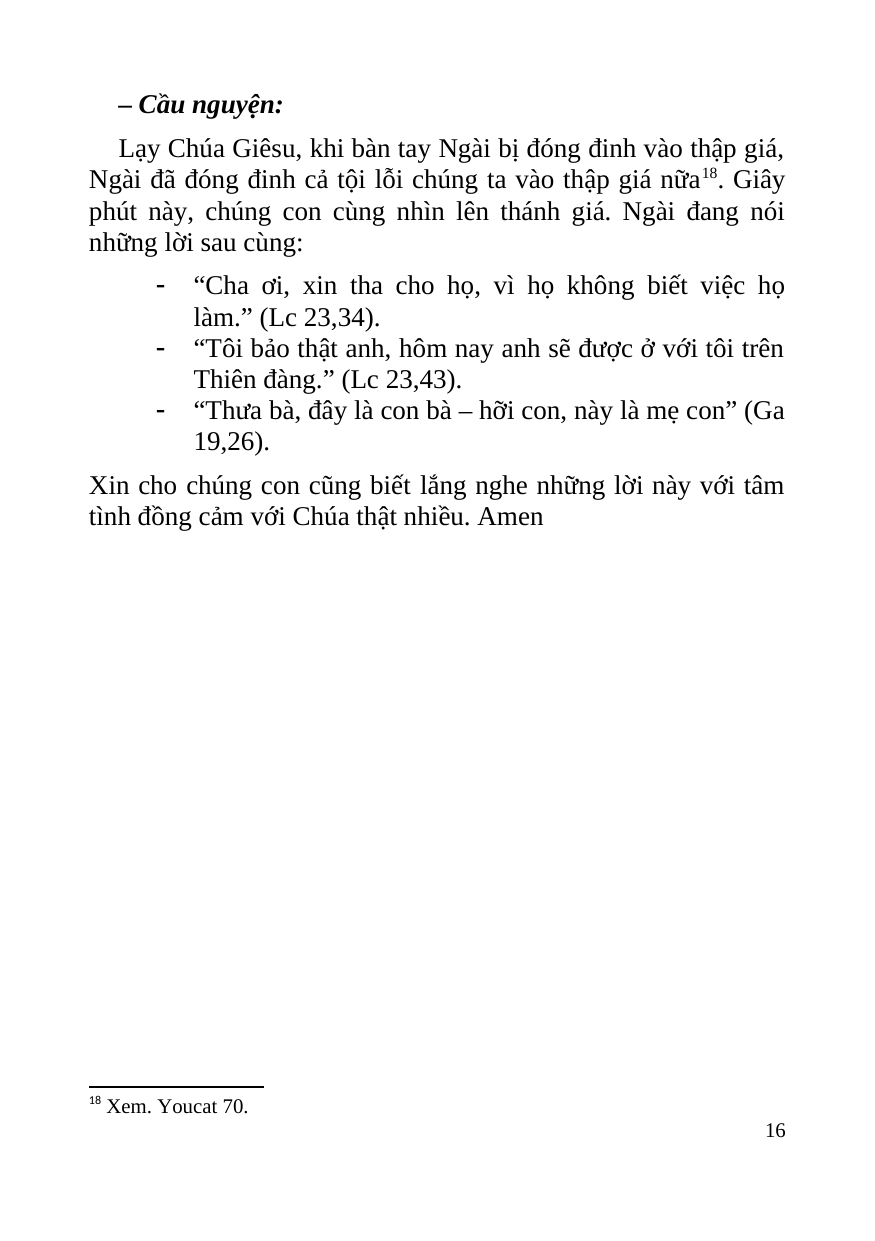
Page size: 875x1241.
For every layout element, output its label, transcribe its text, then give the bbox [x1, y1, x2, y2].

list “Thưa bà, đây là con bà – hỡi con, này là mẹ con” (Ga 19,26). [156, 394, 785, 457]
text Xin cho chúng con cũng biết lắng nghe những lời này với tâm tình đồng cảm với Chúa thật nhiều. Amen [89, 469, 785, 531]
text Lạy Chúa Giêsu, khi bàn tay Ngài bị đóng đinh vào thập giá, Ngài đã đóng đinh cả tội lỗi chúng ta vào thập giá nữa. Giây phút này, chúng con cùng nhìn lên thánh giá. Ngài đang nói những lời sau cùng: [89, 132, 785, 257]
list “Cha ơi, xin tha cho họ, vì họ không biết việc họ làm.” (Lc 23,34). [156, 269, 785, 332]
list “Tôi bảo thật anh, hôm nay anh sẽ được ở với tôi trên Thiên đàng.” (Lc 23,43). [156, 332, 785, 394]
text – Cầu nguyện: [89, 89, 785, 120]
